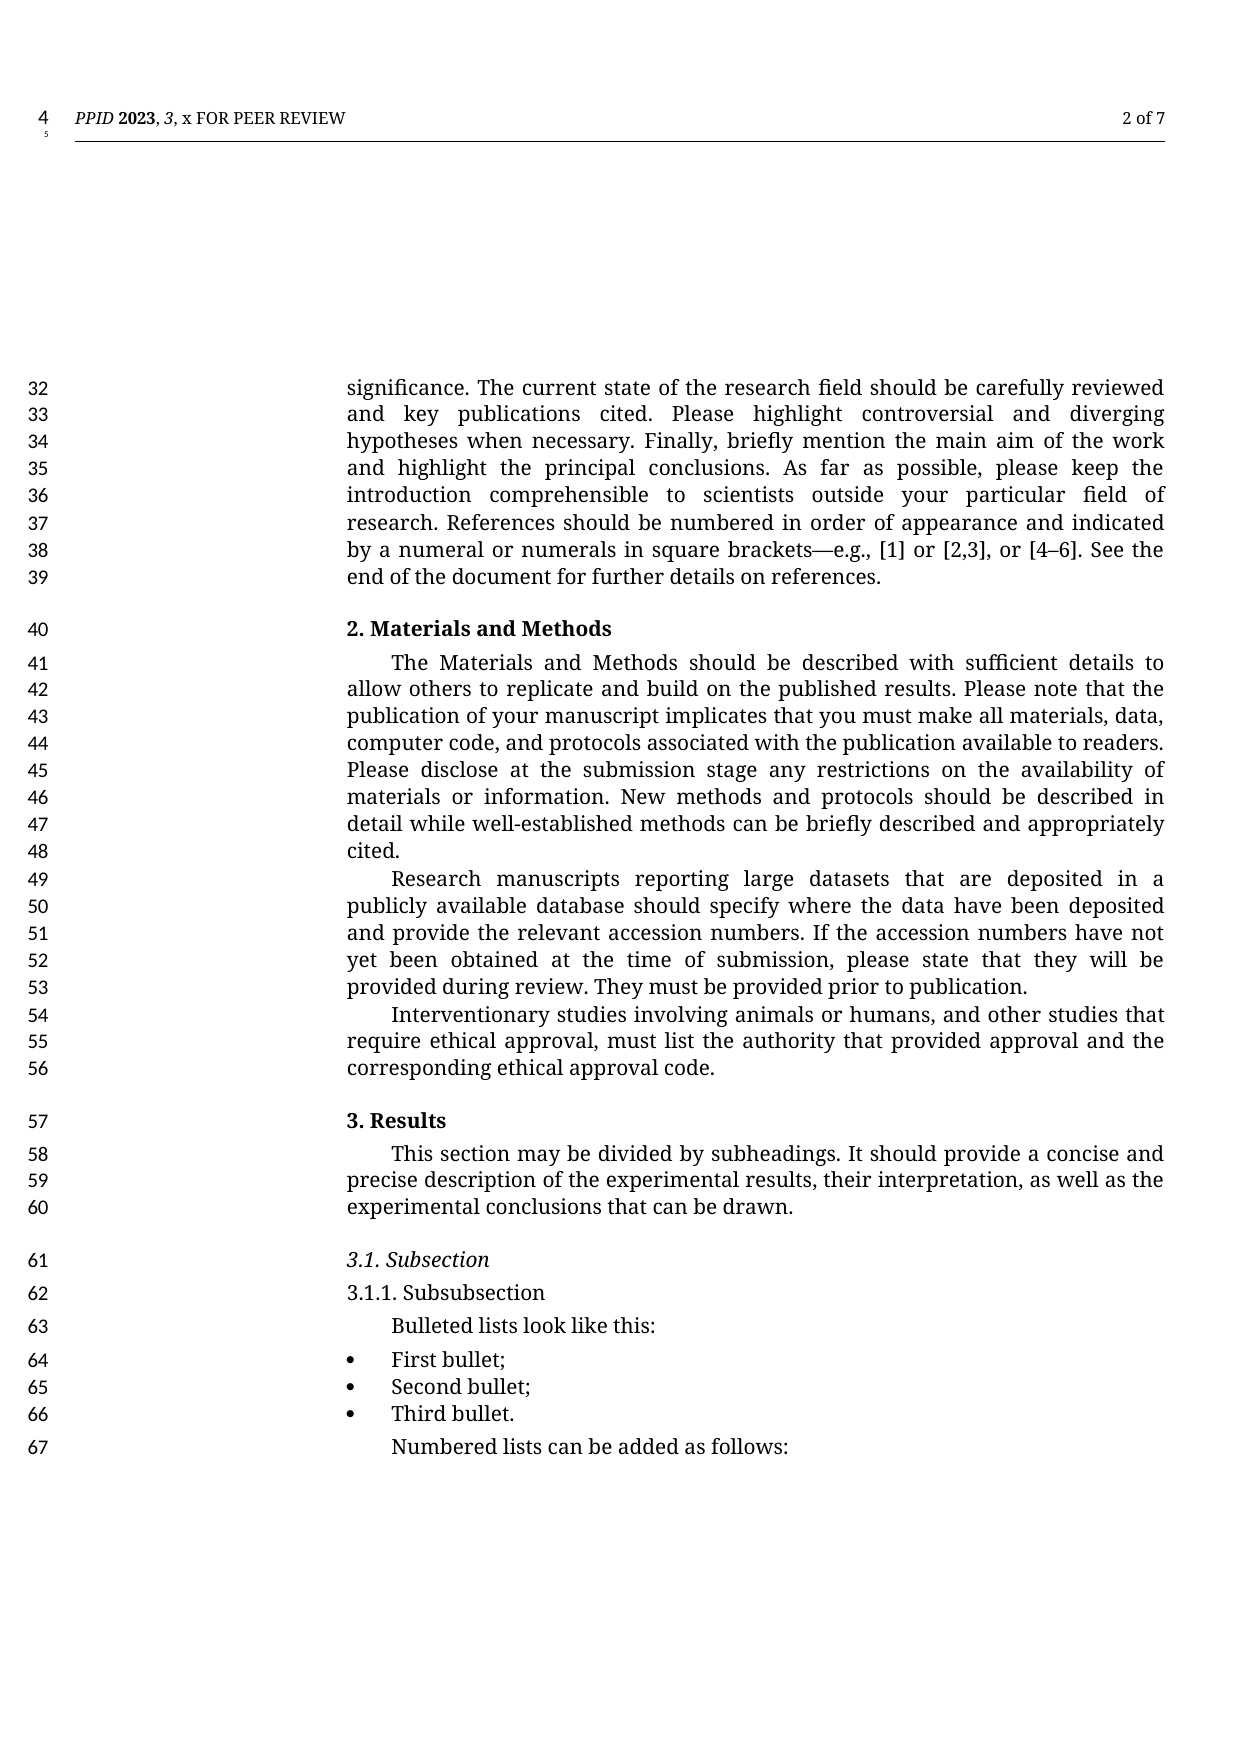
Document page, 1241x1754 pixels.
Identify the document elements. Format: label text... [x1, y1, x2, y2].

subtitle 3. Results [347, 1107, 1165, 1133]
text Second bullet; [347, 1373, 1165, 1399]
subtitle 3.1.1. Subsubsection [347, 1279, 1165, 1306]
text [347, 374, 1165, 590]
text This section may be divided by subheadings. It should provide a concise and precise description of the experimental results, their interpretation, as well as the experimental conclusions that can be drawn. [347, 1140, 1165, 1221]
list Bulleted lists look like this: [347, 1312, 1165, 1339]
subtitle 3.1. Subsection [347, 1246, 1165, 1273]
list Numbered lists can be added as follows: [347, 1433, 1165, 1460]
text The Materials and Methods should be described with sufficient details to allow others to replicate and build on the published results. Please note that the publication of your manuscript implicates that you must make all materials, data, computer code, and protocols associated with the publication available to readers. Please disclose at the submission stage any restrictions on the availability of materials or information. New methods and protocols should be described in detail while well-established methods can be briefly described and appropriately cited. [347, 648, 1165, 865]
subtitle 2. Materials and Methods [347, 615, 1165, 642]
text Research manuscripts reporting large datasets that are deposited in a publicly available database should specify where the data have been deposited and provide the relevant accession numbers. If the accession numbers have not yet been obtained at the time of submission, please state that they will be provided during review. They must be provided prior to publication. [347, 865, 1165, 1000]
text Third bullet. [347, 1399, 1165, 1427]
text Interventionary studies involving animals or humans, and other studies that require ethical approval, must list the authority that provided approval and the corresponding ethical approval code. [347, 1000, 1165, 1082]
text First bullet; [347, 1346, 1165, 1373]
